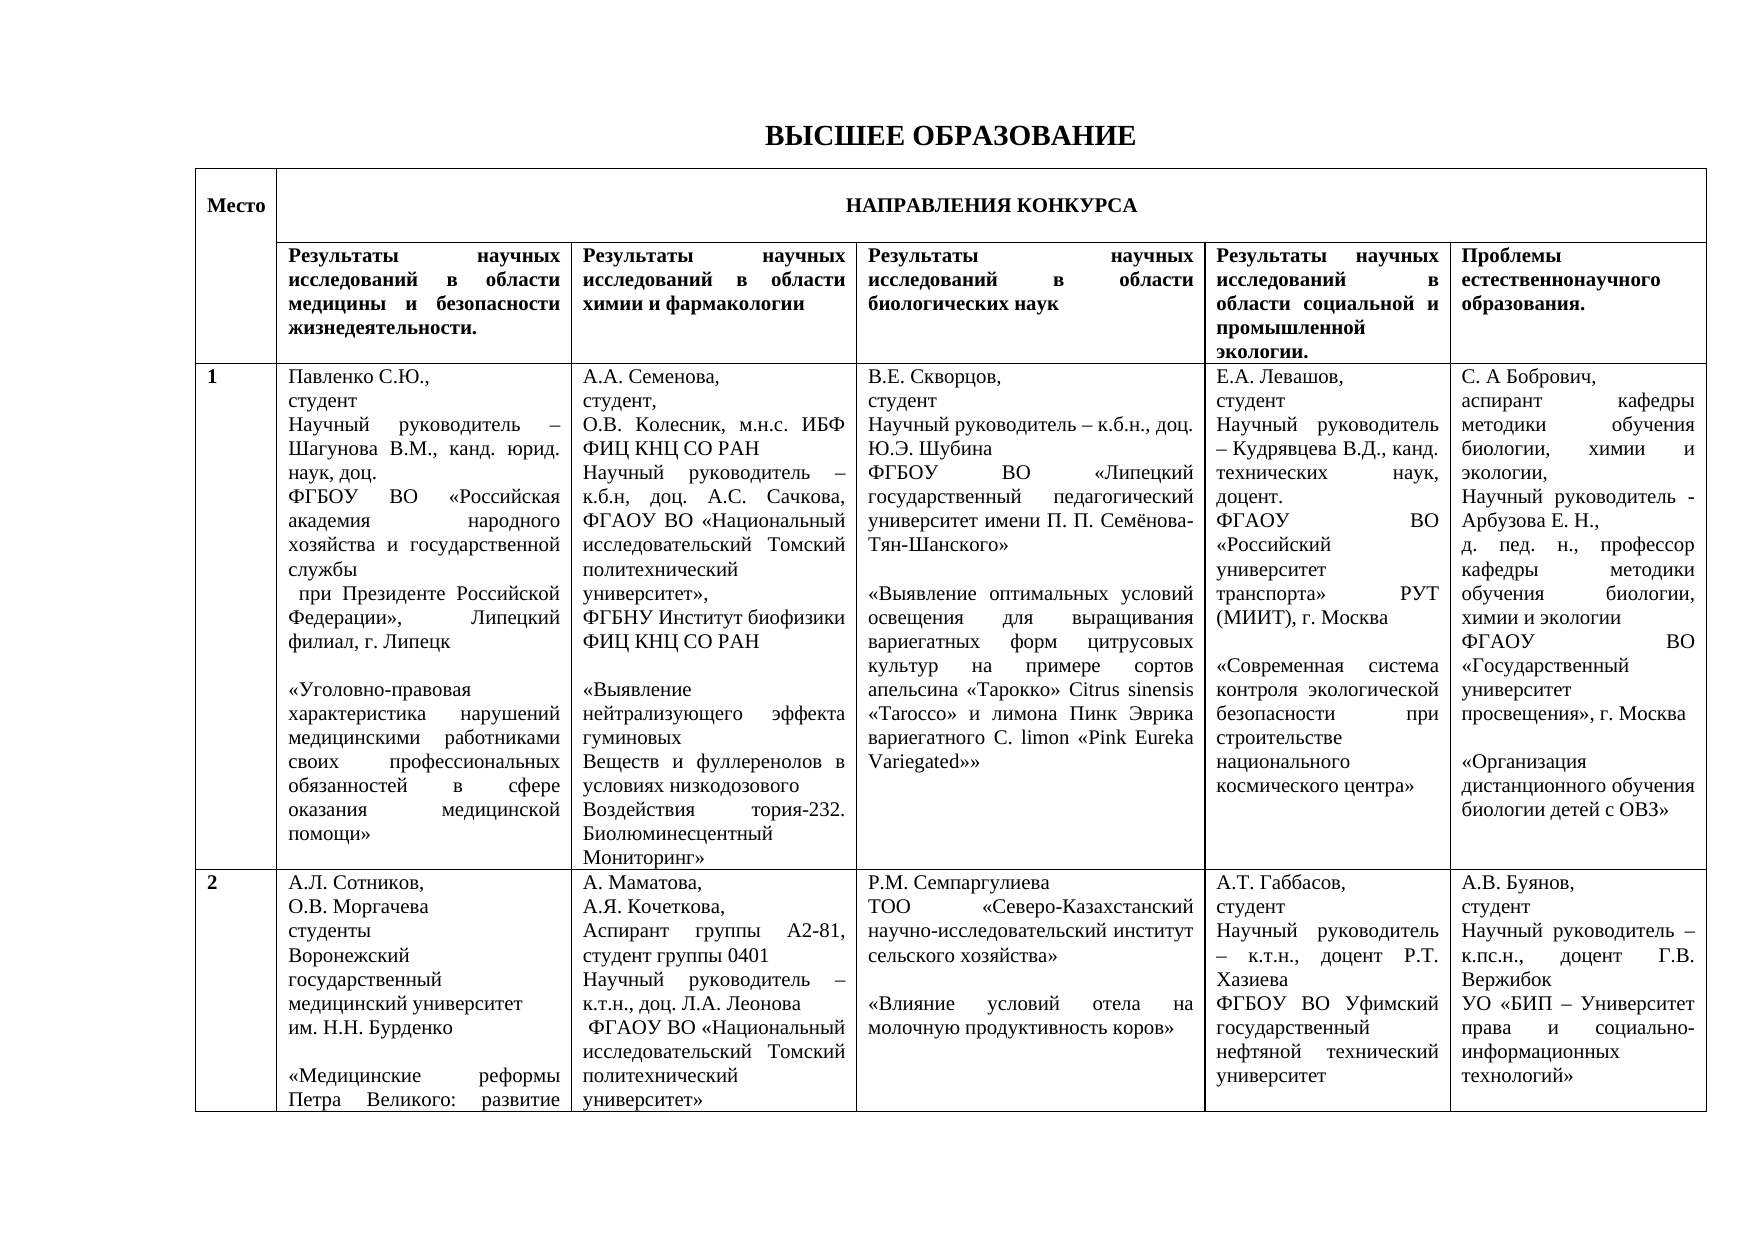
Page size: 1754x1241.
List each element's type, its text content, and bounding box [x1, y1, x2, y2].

table_cell В.Е. Скворцов, студент Научный руководитель – к.б.н., доц. Ю.Э. Шубина ФГБОУ ВО «Липецкий государственный педагогический университет имени П. П. Семёнова-Тян-Шанского» «Выявление оптимальных условий освещения для выращивания вариегатных форм цитрусовых культур на примере сортов апельсина «Тарокко» Citrus sinensis «Tarocco» и лимона Пинк Эврика вариегатного C. limon «Pink Eureka Variegated»» [857, 364, 1204, 869]
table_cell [277, 870, 571, 1111]
table_cell 2 [196, 870, 276, 1111]
table_cell Результаты научных исследований в области социальной и промышленной экологии. [1206, 243, 1450, 363]
table_cell С. А Бобрович, аспирант кафедры методики обучения биологии, химии и экологии, Научный руководитель - Арбузова Е. Н., д. пед. н., профессор кафедры методики обучения биологии, химии и экологии ФГАОУ ВО «Государственный университет просвещения», г. Москва «Организация дистанционного обучения биологии детей с OВЗ» [1451, 364, 1706, 869]
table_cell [1206, 870, 1450, 1111]
table_header НАПРАВЛЕНИЯ КОНКУРСА [277, 169, 1706, 242]
table_cell Результаты научных исследований в области химии и фармакологии [572, 243, 856, 363]
table_cell Проблемы естественнонаучного образования. [1451, 243, 1706, 363]
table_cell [572, 870, 856, 1111]
table_cell 1 [196, 364, 276, 869]
text ВЫСШЕЕ ОБРАЗОВАНИЕ [207, 118, 1695, 152]
table_cell Результаты научных исследований в области биологических наук [857, 243, 1204, 363]
table_cell Результаты научных исследований в области медицины и безопасности жизнедеятельности. [277, 243, 571, 363]
table_cell Е.А. Левашов, студент Научный руководитель – Кудрявцева В.Д., канд. технических наук, доцент. ФГАОУ ВО «Российский университет транспорта» РУТ (МИИТ), г. Москва «Современная система контроля экологической безопасности при строительстве национального космического центра» [1206, 364, 1450, 869]
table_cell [857, 870, 1204, 1111]
table_header Место [196, 169, 276, 363]
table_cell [1451, 870, 1706, 1111]
table_cell Павленко С.Ю., студент Научный руководитель – Шагунова В.М., канд. юрид. наук, доц. ФГБОУ ВО «Российская академия народного хозяйства и государственной службы при Президенте Российской Федерации», Липецкий филиал, г. Липецк «Уголовно-правовая характеристика нарушений медицинскими работниками своих профессиональных обязанностей в сфере оказания медицинской помощи» [277, 364, 571, 869]
table_cell А.А. Семенова, студент, О.В. Колесник, м.н.с. ИБФ ФИЦ КНЦ СО РАН Научный руководитель – к.б.н, доц. А.С. Сачкова, ФГАОУ ВО «Национальный исследовательский Томский политехнический университет», ФГБНУ Институт биофизики ФИЦ КНЦ СО РАН «Выявление нейтрализующего эффекта гуминовых Веществ и фуллеренолов в условиях низкодозового Воздействия тория-232. Биолюминесцентный Мониторинг» [572, 364, 856, 869]
